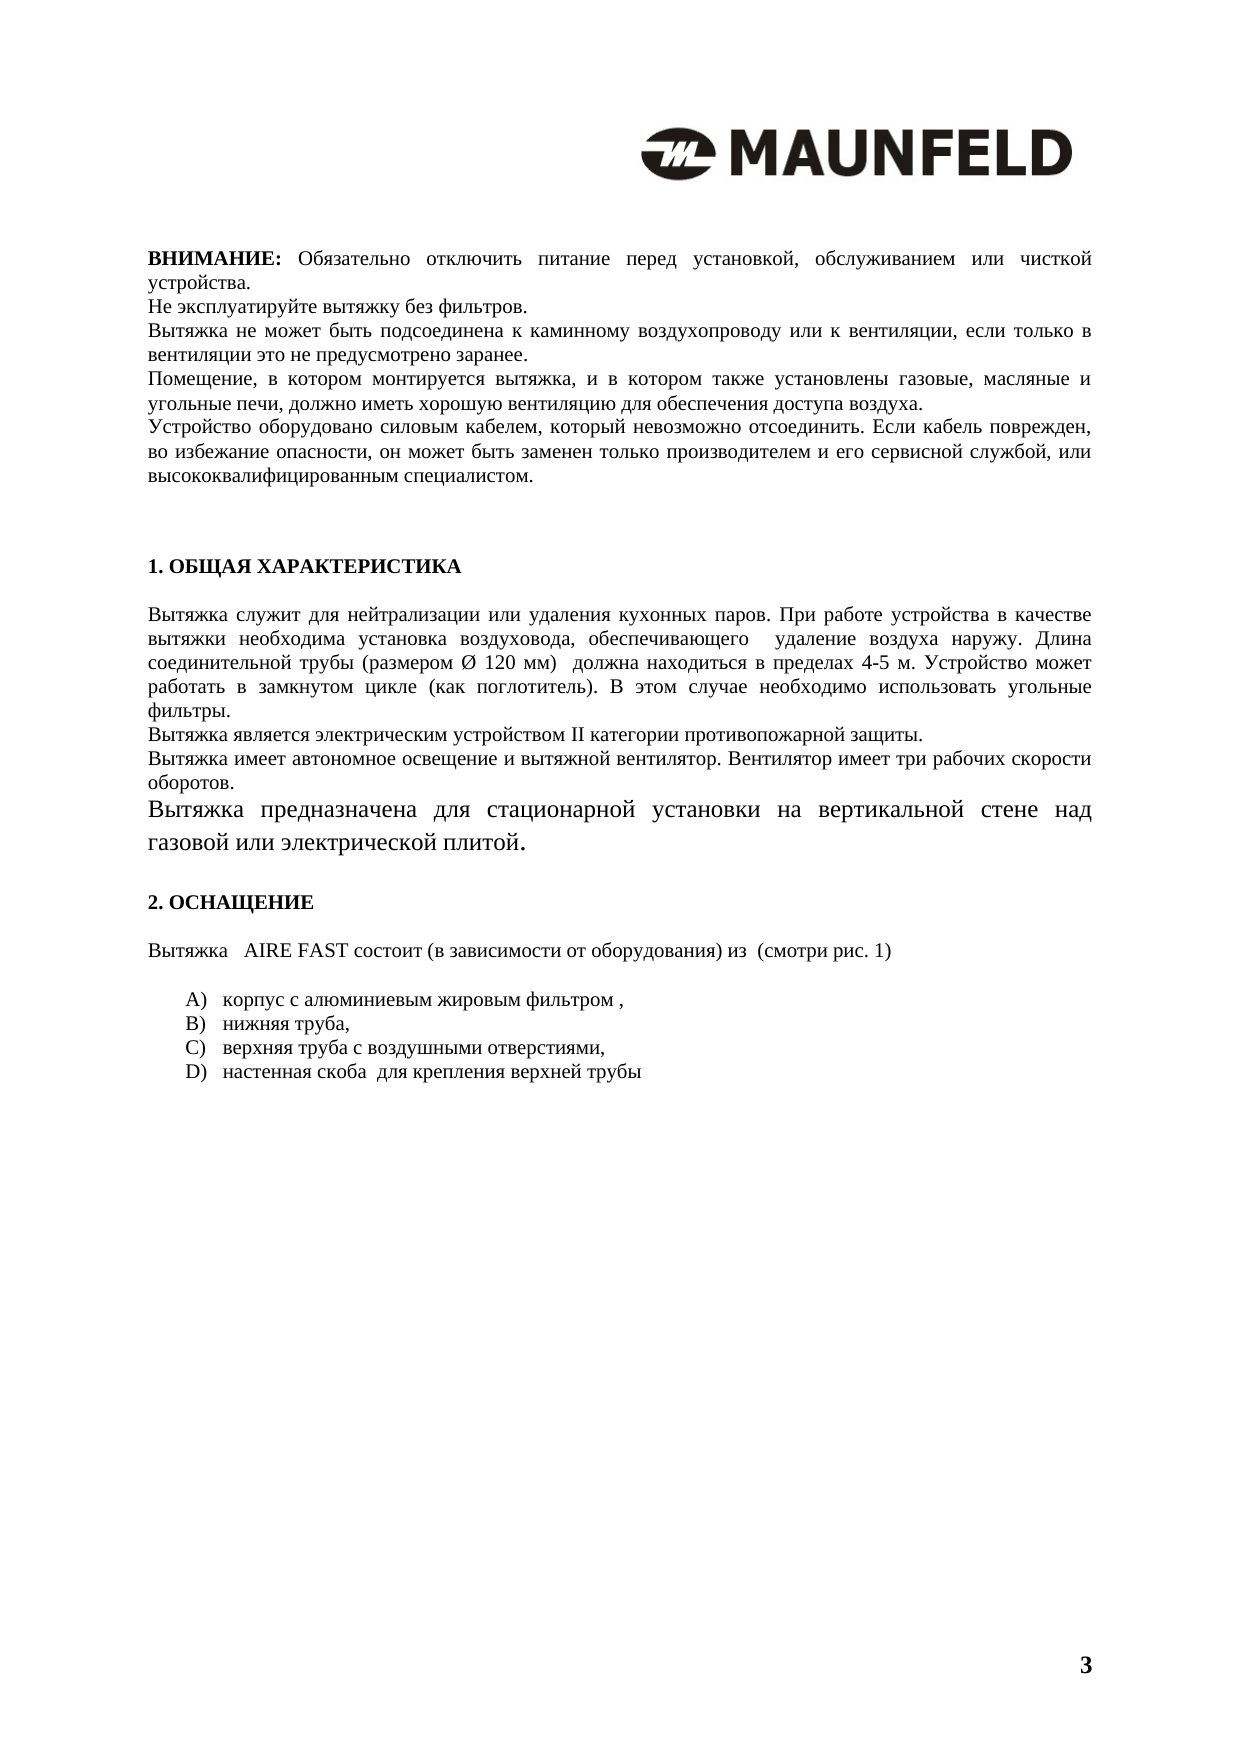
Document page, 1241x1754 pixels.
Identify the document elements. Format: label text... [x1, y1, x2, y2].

list верхняя труба с воздушными отверстиями, [185, 1034, 1093, 1059]
list настенная скоба для крепления верхней трубы [185, 1059, 1093, 1083]
text Вытяжка служит для нейтрализации или удаления кухонных паров. При работе устройства в качестве вытяжки необходима установка воздуховода, обеспечивающего удаление воздуха наружу. Длина соединительной трубы (размером Ø 120 мм) должна находиться в пределах 4-5 м. Устройство может работать в замкнутом цикле (как поглотитель). В этом случае необходимо использовать угольные фильтры. [148, 602, 1093, 722]
text ВНИМАНИЕ: Обязательно отключить питание перед установкой, обслуживанием или чисткой устройства. [148, 246, 1093, 294]
text Вытяжка предназначена для стационарной установки на вертикальной стене над газовой или электрической плитой. [148, 794, 1093, 857]
text 2. ОСНАЩЕНИЕ [148, 890, 1093, 914]
text Вытяжка AIRE FAST состоит (в зависимости от оборудования) из (смотри рис. 1) [148, 938, 1093, 962]
text 1. ОБЩАЯ ХАРАКТЕРИСТИКА [148, 554, 1093, 578]
text Вытяжка является электрическим устройством II категории противопожарной защиты. [148, 722, 1093, 746]
text Устройство оборудовано силовым кабелем, который невозможно отсоединить. Если кабель поврежден, во избежание опасности, он может быть заменен только производителем и его сервисной службой, или высококвалифицированным специалистом. [148, 414, 1093, 487]
text Вытяжка не может быть подсоединена к каминному воздухопроводу или к вентиляции, если только в вентиляции это не предусмотрено заранее. [148, 318, 1093, 366]
text Вытяжка имеет автономное освещение и вытяжной вентилятор. Вентилятор имеет три рабочих скорости оборотов. [148, 746, 1093, 794]
picture [622, 93, 1093, 218]
text A) корпус с алюминиевым жировым фильтром , [185, 986, 1093, 1011]
list нижняя труба, [185, 1011, 1093, 1034]
text Не эксплуатируйте вытяжку без фильтров. [148, 294, 1093, 318]
text Помещение, в котором монтируется вытяжка, и в котором также установлены газовые, масляные и угольные печи, должно иметь хорошую вентиляцию для обеспечения доступа воздуха. [148, 366, 1093, 414]
